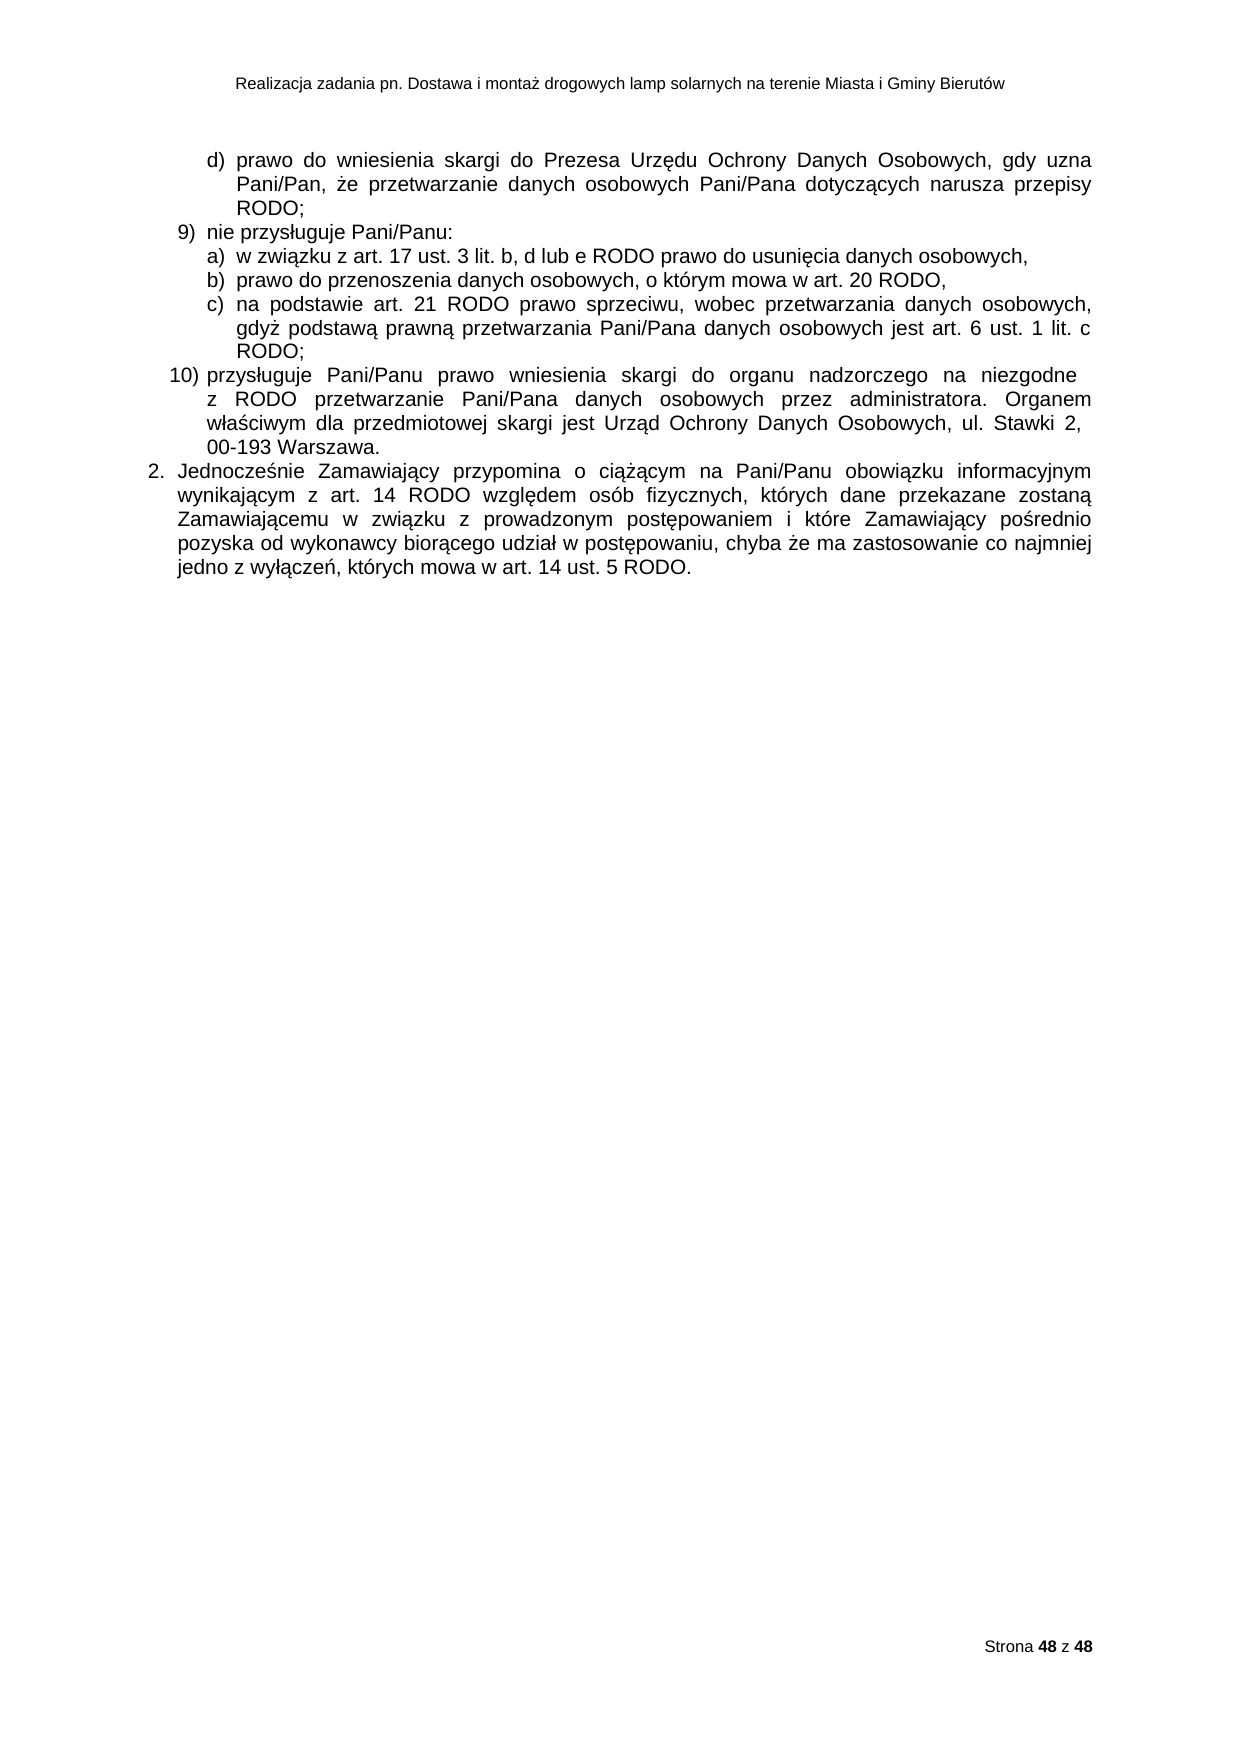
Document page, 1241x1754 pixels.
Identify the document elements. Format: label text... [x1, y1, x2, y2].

list przysługuje Pani/Panu prawo wniesienia skargi do organu nadzorczego na niezgodne z RODO przetwarzanie Pani/Pana danych osobowych przez administratora. Organem właściwym dla przedmiotowej skargi jest Urząd Ochrony Danych Osobowych, ul. Stawki 2, 00-193 Warszawa. [169, 363, 1093, 459]
list prawo do wniesienia skargi do Prezesa Urzędu Ochrony Danych Osobowych, gdy uzna Pani/Pan, że przetwarzanie danych osobowych Pani/Pana dotyczących narusza przepisy RODO; [207, 148, 1093, 219]
list prawo do przenoszenia danych osobowych, o którym mowa w art. 20 RODO, [207, 267, 1093, 291]
list w związku z art. 17 ust. 3 lit. b, d lub e RODO prawo do usunięcia danych osobowych, [207, 243, 1093, 267]
list Jednocześnie Zamawiający przypomina o ciążącym na Pani/Panu obowiązku informacyjnym wynikającym z art. 14 RODO względem osób fizycznych, których dane przekazane zostaną Zamawiającemu w związku z prowadzonym postępowaniem i które Zamawiający pośrednio pozyska od wykonawcy biorącego udział w postępowaniu, chyba że ma zastosowanie co najmniej jedno z wyłączeń, których mowa w art. 14 ust. 5 RODO. [148, 459, 1093, 579]
list na podstawie art. 21 RODO prawo sprzeciwu, wobec przetwarzania danych osobowych, gdyż podstawą prawną przetwarzania Pani/Pana danych osobowych jest art. 6 ust. 1 lit. c RODO; [207, 291, 1093, 363]
list nie przysługuje Pani/Panu: [177, 219, 1093, 243]
